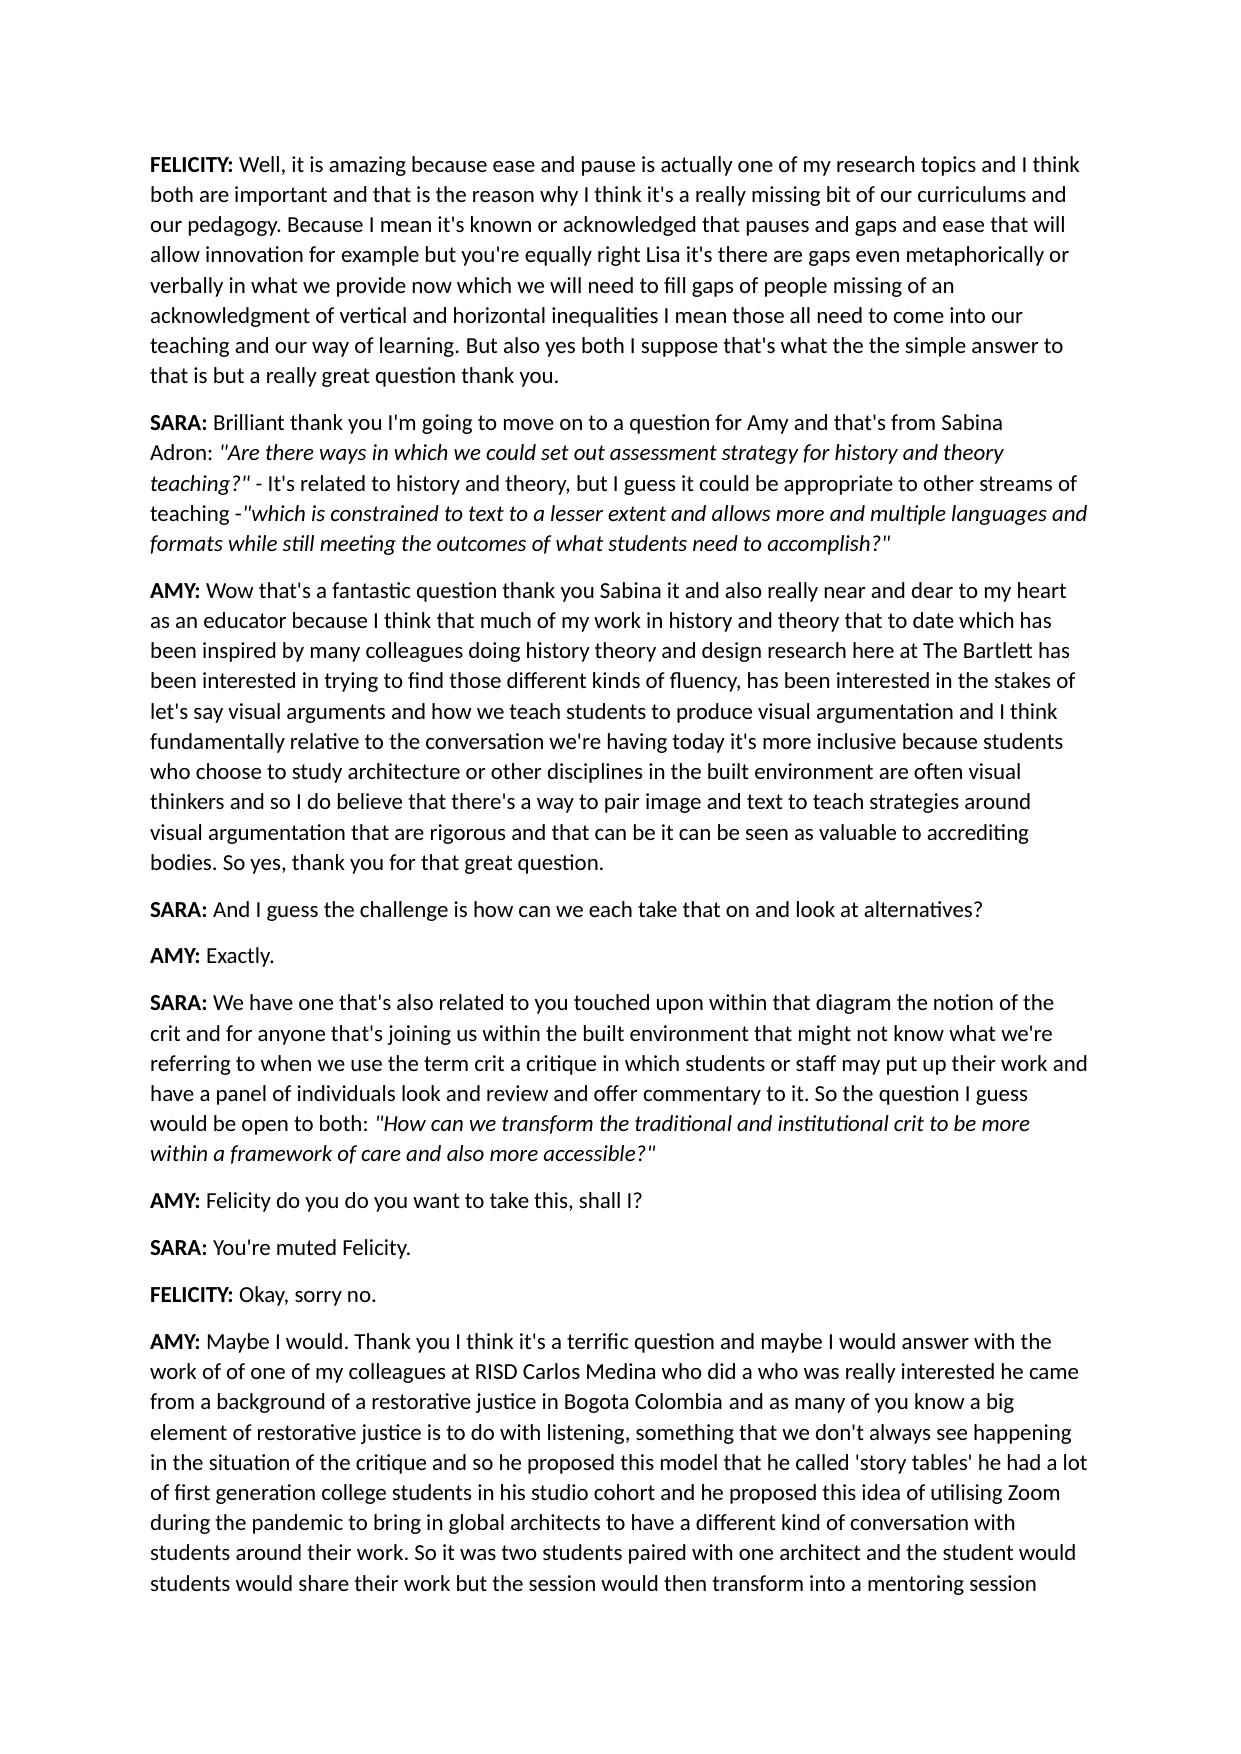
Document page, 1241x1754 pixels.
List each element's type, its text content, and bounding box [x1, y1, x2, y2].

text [150, 1327, 1090, 1597]
text AMY: Exactly. [150, 942, 1090, 970]
text AMY: Felicity do you do you want to take this, shall I? [150, 1186, 1090, 1214]
text SARA: We have one that's also related to you touched upon within that diagram the notion of the crit and for anyone that's joining us within the built environment that might not know what we're referring to when we use the term crit a critique in which students or staff may put up their work and have a panel of individuals look and review and offer commentary to it. So the question I guess would be open to both: "How can we transform the traditional and institutional crit to be more within a framework of care and also more accessible?" [150, 988, 1090, 1168]
text FELICITY: Well, it is amazing because ease and pause is actually one of my research topics and I think both are important and that is the reason why I think it's a really missing bit of our curriculums and our pedagogy. Because I mean it's known or acknowledged that pauses and gaps and ease that will allow innovation for example but you're equally right Lisa it's there are gaps even metaphorically or verbally in what we provide now which we will need to fill gaps of people missing of an acknowledgment of vertical and horizontal inequalities I mean those all need to come into our teaching and our way of learning. But also yes both I suppose that's what the the simple answer to that is but a really great question thank you. [150, 150, 1090, 389]
text SARA: You're muted Felicity. [150, 1233, 1090, 1261]
text FELICITY: Okay, sorry no. [150, 1280, 1090, 1308]
text SARA: Brilliant thank you I'm going to move on to a question for Amy and that's from Sabina Adron: "Are there ways in which we could set out assessment strategy for history and theory teaching?" - It's related to history and theory, but I guess it could be appropriate to other streams of teaching -"which is constrained to text to a lesser extent and allows more and multiple languages and formats while still meeting the outcomes of what students need to accomplish?" [150, 408, 1090, 557]
text AMY: Wow that's a fantastic question thank you Sabina it and also really near and dear to my heart as an educator because I think that much of my work in history and theory that to date which has been inspired by many colleagues doing history theory and design research here at The Bartlett has been interested in trying to find those different kinds of fluency, has been interested in the stakes of let's say visual arguments and how we teach students to produce visual argumentation and I think fundamentally relative to the conversation we're having today it's more inclusive because students who choose to study architecture or other disciplines in the built environment are often visual thinkers and so I do believe that there's a way to pair image and text to teach strategies around visual argumentation that are rigorous and that can be it can be seen as valuable to accrediting bodies. So yes, thank you for that great question. [150, 576, 1090, 876]
text SARA: And I guess the challenge is how can we each take that on and look at alternatives? [150, 895, 1090, 923]
